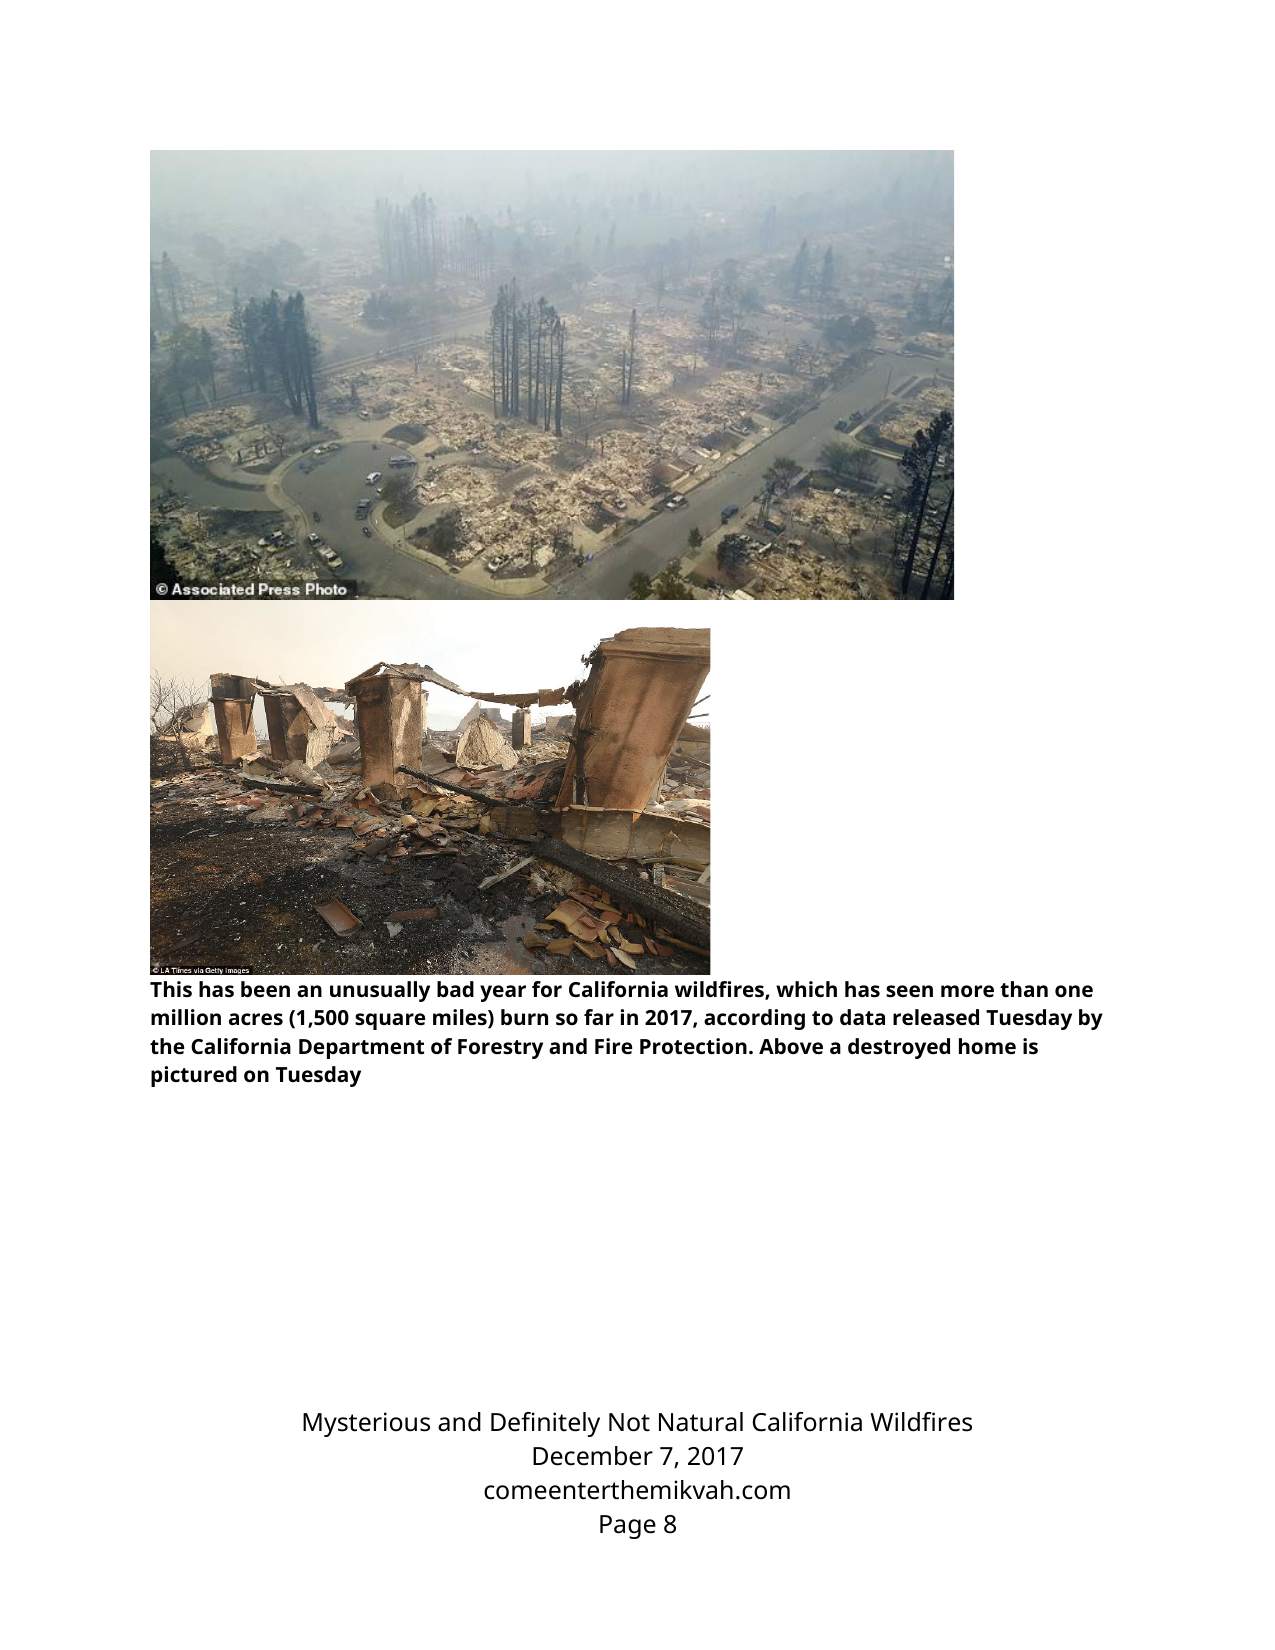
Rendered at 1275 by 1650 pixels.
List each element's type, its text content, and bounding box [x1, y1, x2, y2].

text This has been an unusually bad year for California wildfires, which has seen more than one million acres (1,500 square miles) burn so far in 2017, according to data released Tuesday by the California Department of Forestry and Fire Protection. Above a destroyed home is pictured on Tuesday [150, 975, 1125, 1089]
picture [150, 150, 955, 975]
